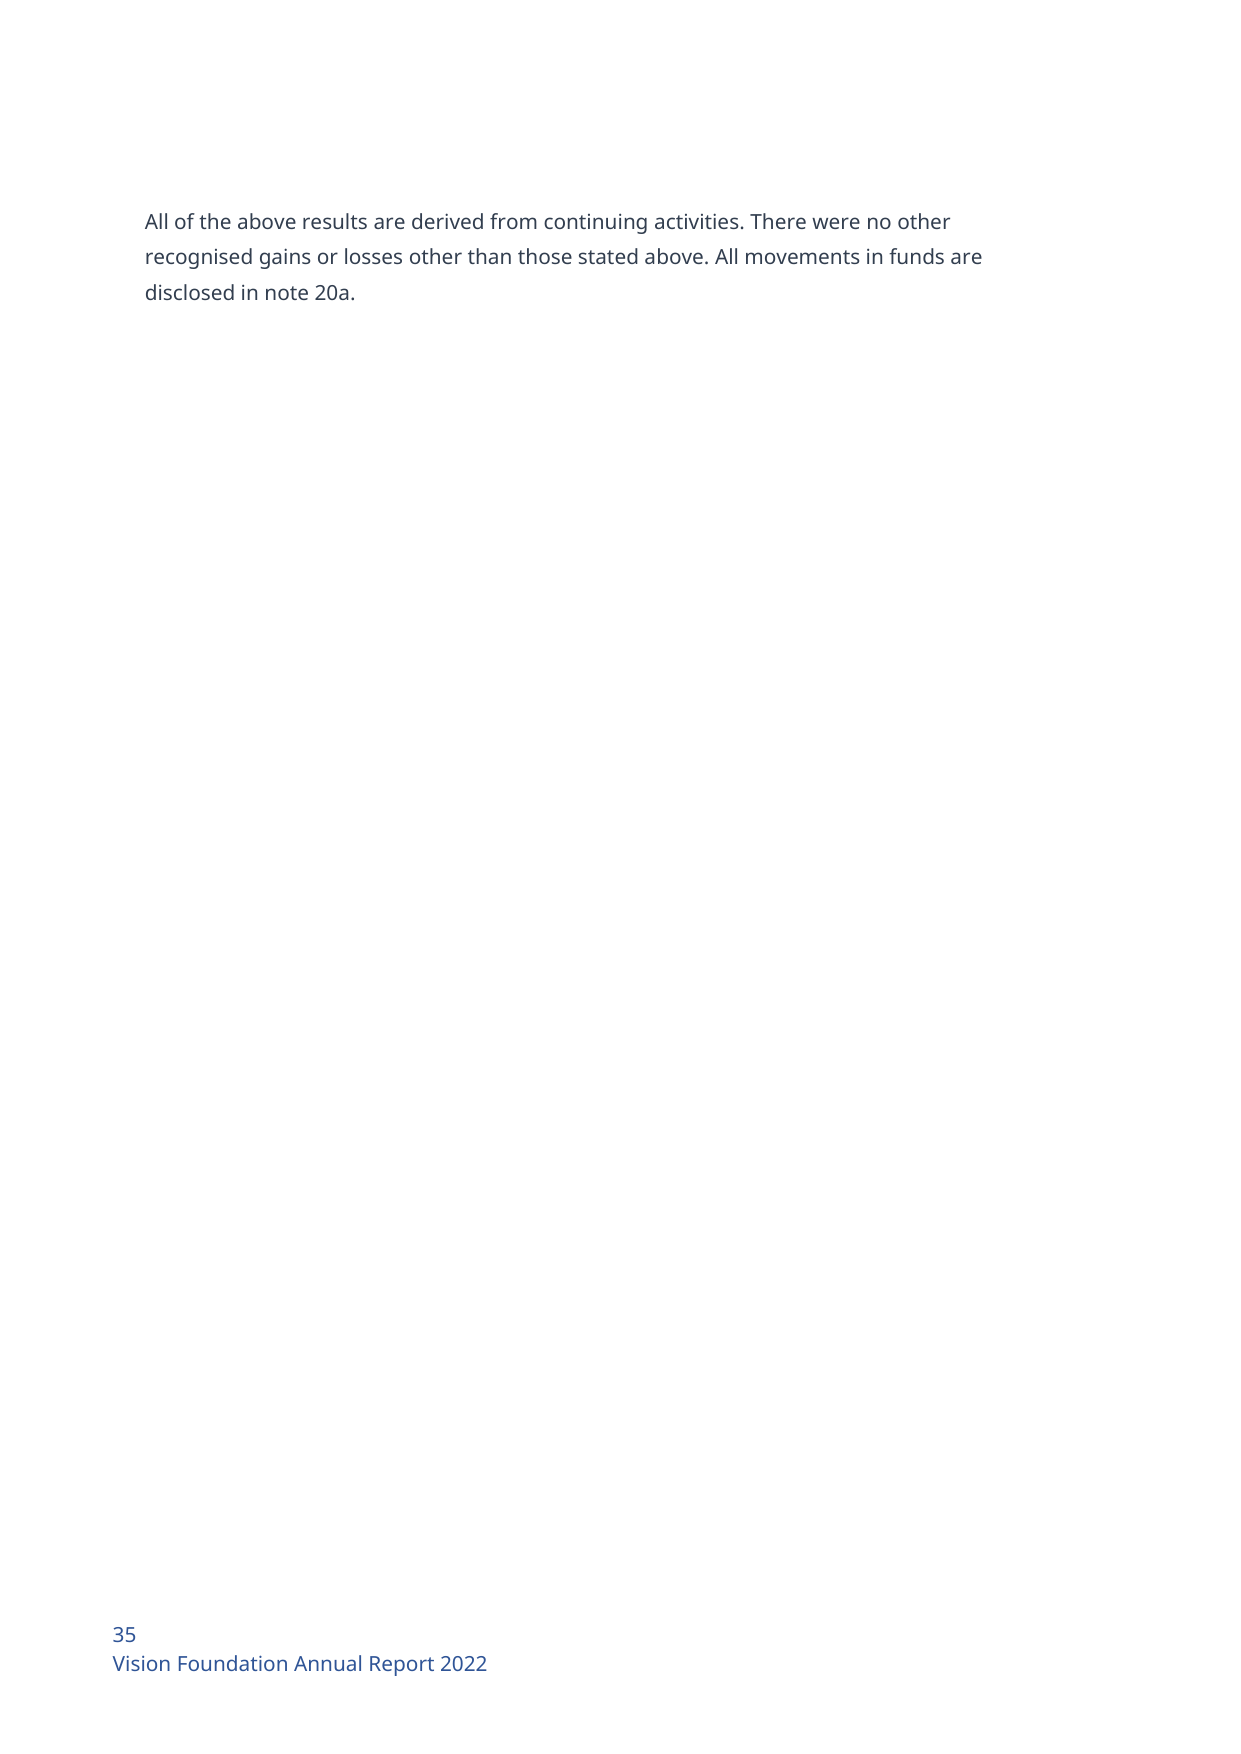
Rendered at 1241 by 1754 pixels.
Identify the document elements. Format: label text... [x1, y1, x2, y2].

text All of the above results are derived from continuing activities. There were no other recognised gains or losses other than those stated above. All movements in funds are disclosed in note 20a. [144, 207, 1050, 306]
